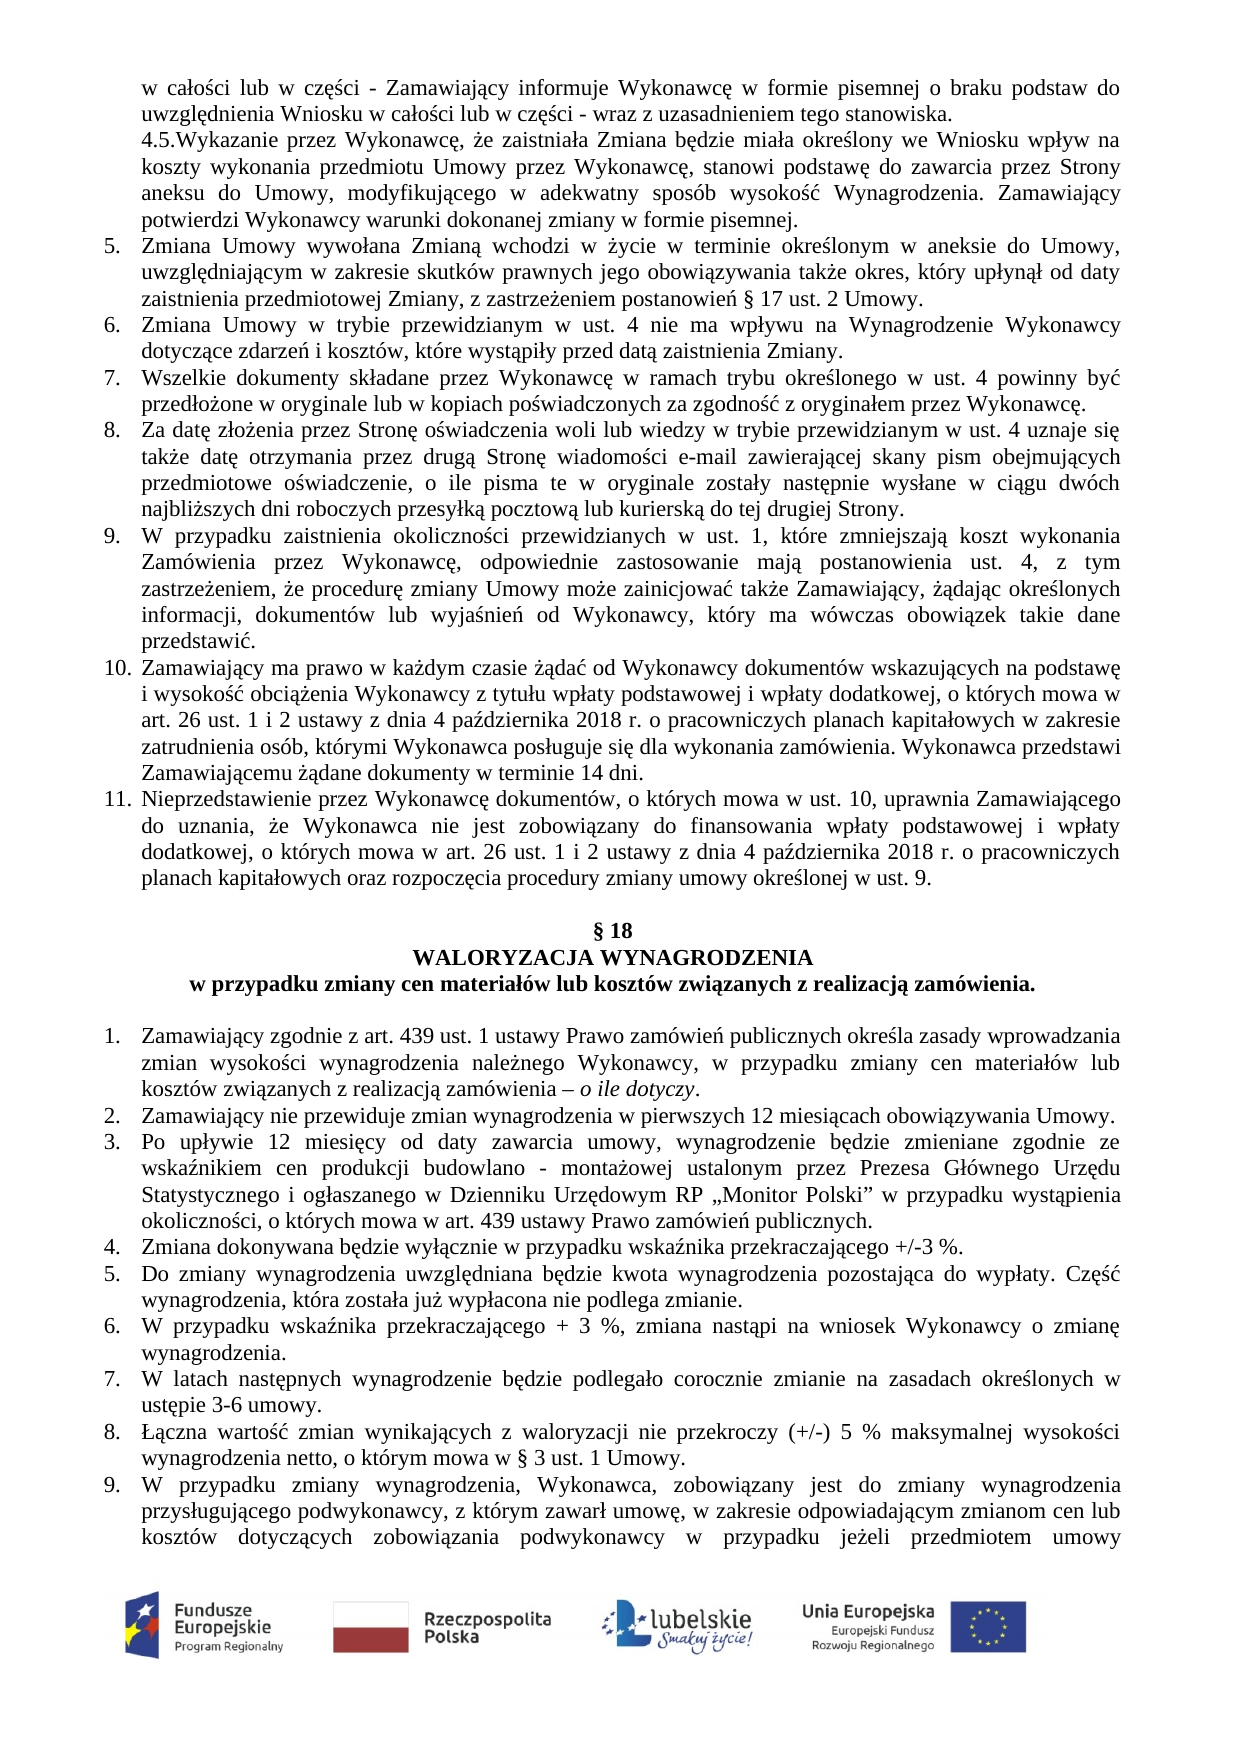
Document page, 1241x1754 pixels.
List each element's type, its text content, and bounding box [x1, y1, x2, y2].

list Zamawiający ma prawo w każdym czasie żądać od Wykonawcy dokumentów wskazujących na podstawę i wysokość obciążenia Wykonawcy z tytułu wpłaty podstawowej i wpłaty dodatkowej, o których mowa w art. 26 ust. 1 i 2 ustawy z dnia 4 października 2018 r. o pracowniczych planach kapitałowych w zakresie zatrudnienia osób, którymi Wykonawca posługuje się dla wykonania zamówienia. Wykonawca przedstawi Zamawiającemu żądane dokumenty w terminie 14 dni. [103, 654, 1122, 785]
picture [103, 1567, 1049, 1681]
list Po upływie 12 miesięcy od daty zawarcia umowy, wynagrodzenie będzie zmieniane zgodnie ze wskaźnikiem cen produkcji budowlano - montażowej ustalonym przez Prezesa Głównego Urzędu Statystycznego i ogłaszanego w Dzienniku Urzędowym RP „Monitor Polski” w przypadku wystąpienia okoliczności, o których mowa w art. 439 ustawy Prawo zamówień publicznych. [103, 1128, 1122, 1233]
text WALORYZACJA WYNAGRODZENIA [103, 943, 1122, 970]
list Łączna wartość zmian wynikających z waloryzacji nie przekroczy (+/-) 5 % maksymalnej wysokości wynagrodzenia netto, o którym mowa w § 3 ust. 1 Umowy. [103, 1418, 1122, 1471]
list Zamawiający nie przewiduje zmian wynagrodzenia w pierwszych 12 miesiącach obowiązywania Umowy. [103, 1102, 1122, 1128]
list Wszelkie dokumenty składane przez Wykonawcę w ramach trybu określonego w ust. 4 powinny być przedłożone w oryginale lub w kopiach poświadczonych za zgodność z oryginałem przez Wykonawcę. [103, 364, 1122, 416]
text 4.5.Wykazanie przez Wykonawcę, że zaistniała Zmiana będzie miała określony we Wniosku wpływ na koszty wykonania przedmiotu Umowy przez Wykonawcę, stanowi podstawę do zawarcia przez Strony aneksu do Umowy, modyfikującego w adekwatny sposób wysokość Wynagrodzenia. Zamawiający potwierdzi Wykonawcy warunki dokonanej zmiany w formie pisemnej. [141, 127, 1122, 232]
list W przypadku wskaźnika przekraczającego + 3 %, zmiana nastąpi na wniosek Wykonawcy o zmianę wynagrodzenia. [103, 1312, 1122, 1365]
list Zmiana Umowy w trybie przewidzianym w ust. 4 nie ma wpływu na Wynagrodzenie Wykonawcy dotyczące zdarzeń i kosztów, które wystąpiły przed datą zaistnienia Zmiany. [103, 311, 1122, 364]
list Do zmiany wynagrodzenia uwzględniana będzie kwota wynagrodzenia pozostająca do wypłaty. Część wynagrodzenia, która została już wypłacona nie podlega zmianie. [103, 1260, 1122, 1312]
list Zmiana Umowy wywołana Zmianą wchodzi w życie w terminie określonym w aneksie do Umowy, uwzględniającym w zakresie skutków prawnych jego obowiązywania także okres, który upłynął od daty zaistnienia przedmiotowej Zmiany, z zastrzeżeniem postanowień § 17 ust. 2 Umowy. [103, 232, 1122, 311]
list Zmiana dokonywana będzie wyłącznie w przypadku wskaźnika przekraczającego +/-3 %. [103, 1233, 1122, 1260]
list Zamawiający zgodnie z art. 439 ust. 1 ustawy Prawo zamówień publicznych określa zasady wprowadzania zmian wysokości wynagrodzenia należnego Wykonawcy, w przypadku zmiany cen materiałów lub kosztów związanych z realizacją zamówienia – o ile dotyczy. [103, 1023, 1122, 1102]
list W przypadku zaistnienia okoliczności przewidzianych w ust. 1, które zmniejszają koszt wykonania Zamówienia przez Wykonawcę, odpowiednie zastosowanie mają postanowienia ust. 4, z tym zastrzeżeniem, że procedurę zmiany Umowy może zainicjować także Zamawiający, żądając określonych informacji, dokumentów lub wyjaśnień od Wykonawcy, który ma wówczas obowiązek takie dane przedstawić. [103, 522, 1122, 654]
text w przypadku zmiany cen materiałów lub kosztów związanych z realizacją zamówienia. [103, 970, 1122, 996]
list W latach następnych wynagrodzenie będzie podlegało corocznie zmianie na zasadach określonych w ustępie 3-6 umowy. [103, 1365, 1122, 1418]
list Nieprzedstawienie przez Wykonawcę dokumentów, o których mowa w ust. 10, uprawnia Zamawiającego do uznania, że Wykonawca nie jest zobowiązany do finansowania wpłaty podstawowej i wpłaty dodatkowej, o których mowa w art. 26 ust. 1 i 2 ustawy z dnia 4 października 2018 r. o pracowniczych planach kapitałowych oraz rozpoczęcia procedury zmiany umowy określonej w ust. 9. [103, 785, 1122, 891]
text § 18 [103, 917, 1122, 943]
list Za datę złożenia przez Stronę oświadczenia woli lub wiedzy w trybie przewidzianym w ust. 4 uznaje się także datę otrzymania przez drugą Stronę wiadomości e-mail zawierającej skany pism obejmujących przedmiotowe oświadczenie, o ile pisma te w oryginale zostały następnie wysłane w ciągu dwóch najbliższych dni roboczych przesyłką pocztową lub kurierską do tej drugiej Strony. [103, 416, 1122, 522]
